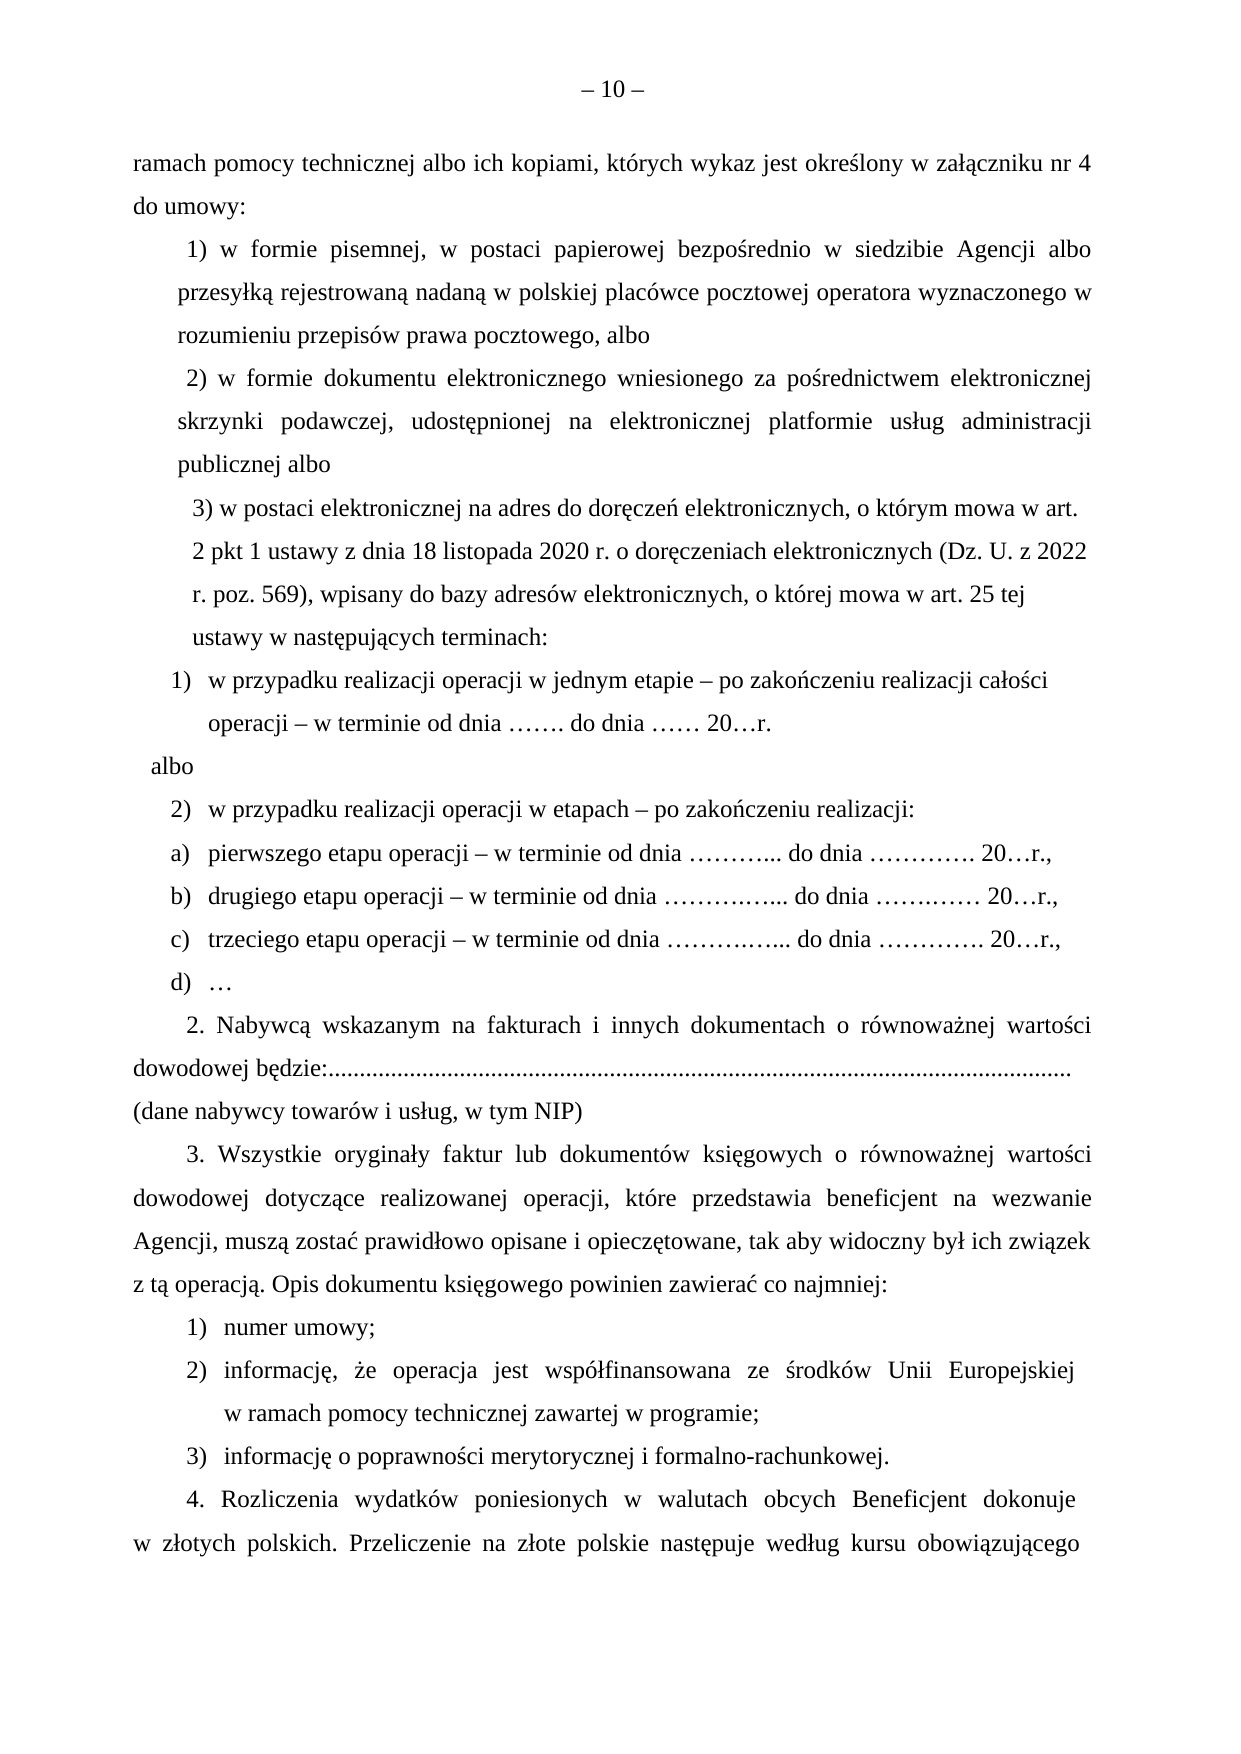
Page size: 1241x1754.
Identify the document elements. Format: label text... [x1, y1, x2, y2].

text 3. Wszystkie oryginały faktur lub dokumentów księgowych o równoważnej wartości dowodowej dotyczące realizowanej operacji, które przedstawia beneficjent na wezwanie Agencji, muszą zostać prawidłowo opisane i opieczętowane, tak aby widoczny był ich związek z tą operacją. Opis dokumentu księgowego powinien zawierać co najmniej: [133, 1139, 1092, 1298]
text 2. Nabywcą wskazanym na fakturach i innych dokumentach o równoważnej wartości dowodowej będzie:....................................................................................................................... [133, 1010, 1092, 1082]
list trzeciego etapu operacji – w terminie od dnia ……….…... do dnia …………. 20…r., [170, 924, 1092, 953]
list pierwszego etapu operacji – w terminie od dnia ………... do dnia …………. 20…r., [170, 838, 1092, 866]
list numer umowy; [186, 1312, 1092, 1341]
list 3) w postaci elektronicznej na adres do doręczeń elektronicznych, o którym mowa w art. 2 pkt 1 ustawy z dnia 18 listopada 2020 r. o doręczeniach elektronicznych (Dz. U. z 2022 r. poz. 569), wpisany do bazy adresów elektronicznych, o której mowa w art. 25 tej ustawy w następujących terminach: [192, 493, 1092, 651]
list drugiego etapu operacji – w terminie od dnia ……….…... do dnia …….…… 20…r., [170, 881, 1092, 909]
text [133, 148, 1092, 219]
list … [170, 967, 1092, 996]
text albo [133, 751, 1092, 780]
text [133, 1484, 1092, 1556]
list w przypadku realizacji operacji w jednym etapie – po zakończeniu realizacji całości operacji – w terminie od dnia ……. do dnia …… 20…r. [170, 665, 1092, 737]
text 2) w formie dokumentu elektronicznego wniesionego za pośrednictwem elektronicznej skrzynki podawczej, udostępnionej na elektronicznej platformie usług administracji publicznej albo [177, 363, 1092, 478]
text 1) w formie pisemnej, w postaci papierowej bezpośrednio w siedzibie Agencji albo przesyłką rejestrowaną nadaną w polskiej placówce pocztowej operatora wyznaczonego w rozumieniu przepisów prawa pocztowego, albo [177, 234, 1092, 349]
list informację, że operacja jest współfinansowana ze środków Unii Europejskiej w ramach pomocy technicznej zawartej w programie; [186, 1355, 1092, 1427]
text (dane nabywcy towarów i usług, w tym NIP) [133, 1096, 1092, 1125]
list informację o poprawności merytorycznej i formalno-rachunkowej. [186, 1441, 1092, 1470]
list w przypadku realizacji operacji w etapach – po zakończeniu realizacji: [170, 794, 1092, 823]
